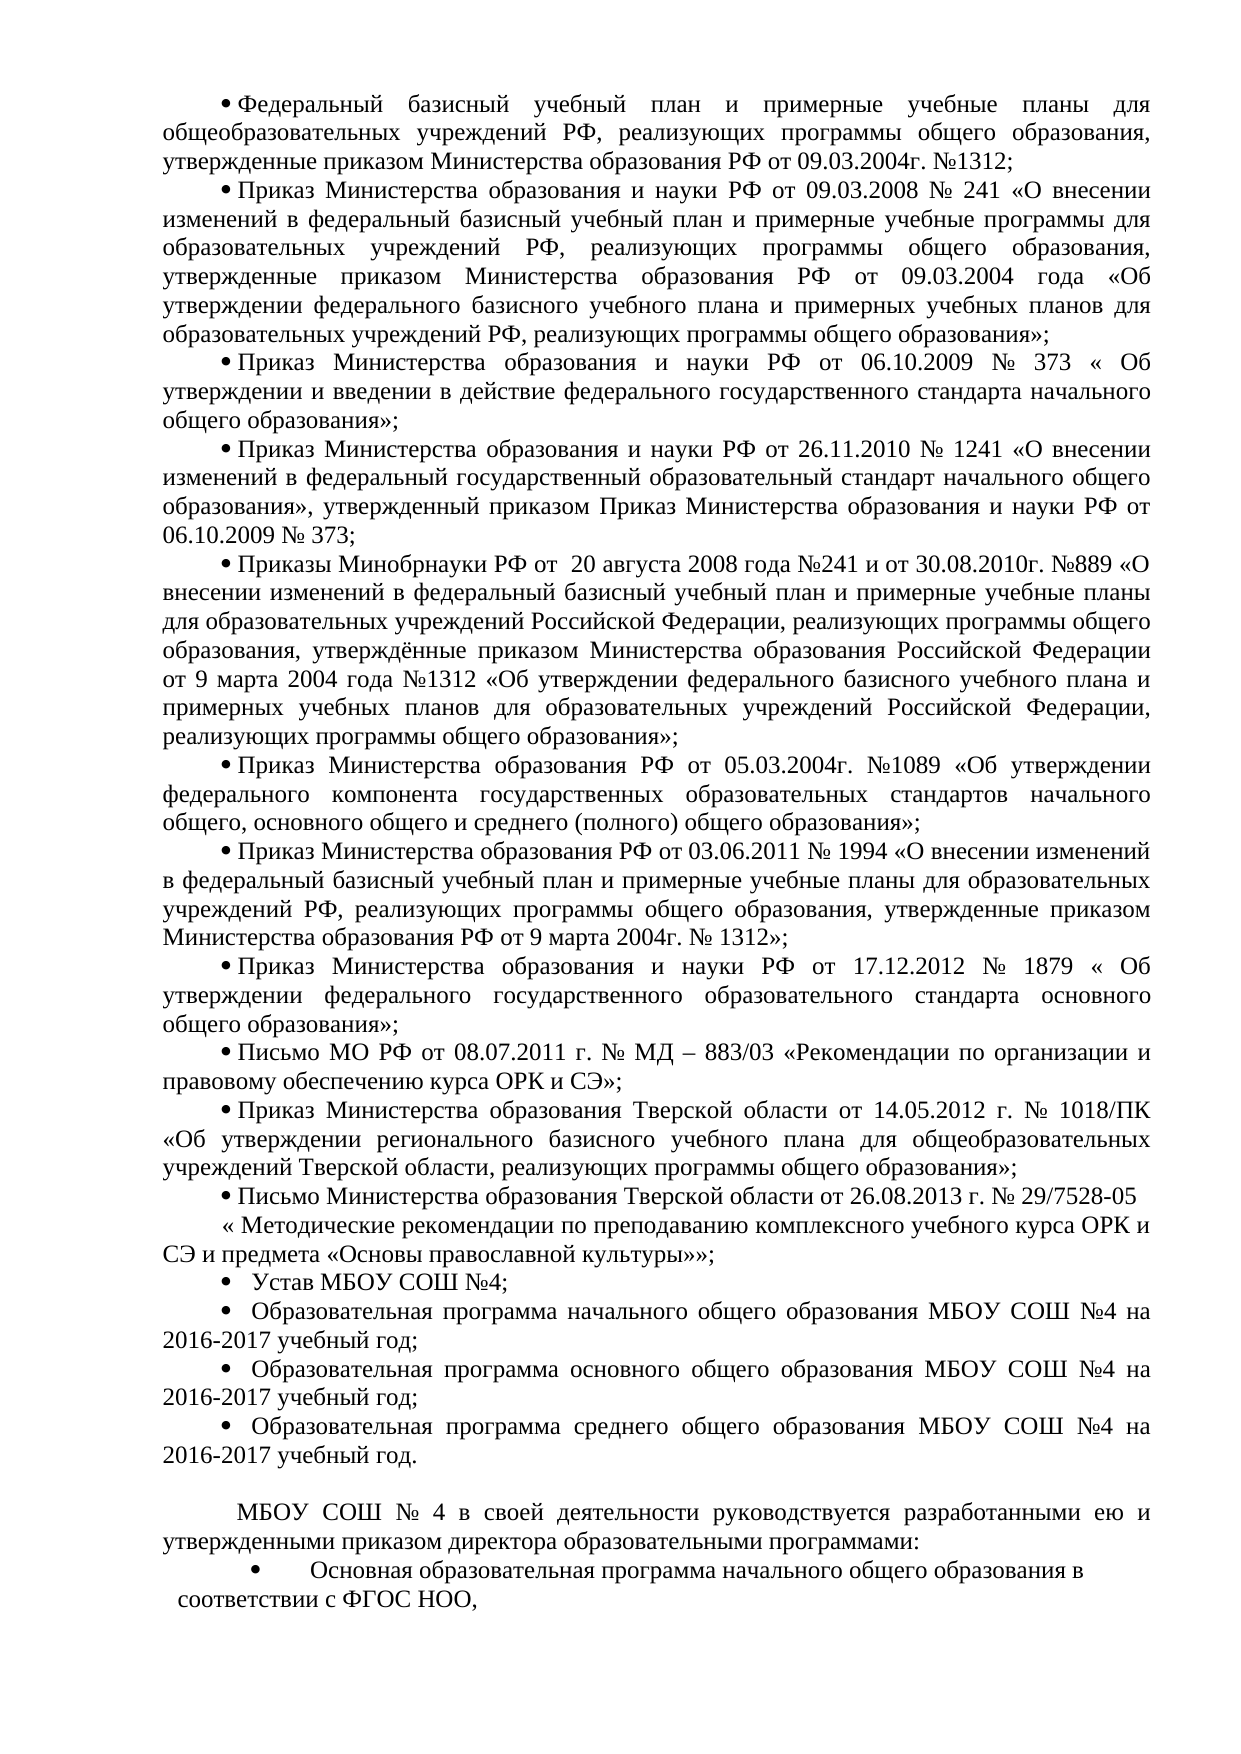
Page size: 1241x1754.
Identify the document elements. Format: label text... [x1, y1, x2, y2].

list Письмо Министерства образования Тверской области от 26.08.2013 г. № 29/7528-05 [162, 1181, 1152, 1210]
list Образовательная программа среднего общего образования МБОУ СОШ №4 на 2016-2017 учебный год. [162, 1411, 1152, 1469]
list Приказ Министерства образования РФ от 05.03.2004г. №1089 «Об утверждении федерального компонента государственных образовательных стандартов начального общего, основного общего и среднего (полного) общего образования»; [162, 750, 1152, 836]
list Основная образовательная программа начального общего образования в соответствии с ФГОС НОО, [177, 1555, 1152, 1612]
list Устав МБОУ СОШ №4; [162, 1267, 1152, 1296]
list Образовательная программа начального общего образования МБОУ СОШ №4 на 2016-2017 учебный год; [162, 1296, 1152, 1354]
list Приказ Министерства образования Тверской области от 14.05.2012 г. № 1018/ПК «Об утверждении регионального базисного учебного плана для общеобразовательных учреждений Тверской области, реализующих программы общего образования»; [162, 1095, 1152, 1181]
list Приказ Министерства образования и науки РФ от 09.03.2008 № 241 «О внесении изменений в федеральный базисный учебный план и примерные учебные программы для образовательных учреждений РФ, реализующих программы общего образования, утвержденные приказом Министерства образования РФ от 09.03.2004 года «Об утверждении федерального базисного учебного плана и примерных учебных планов для образовательных учреждений РФ, реализующих программы общего образования»; [162, 175, 1152, 347]
text МБОУ СОШ № 4 в своей деятельности руководствуется разработанными ею и утвержденными приказом директора образовательными программами: [162, 1497, 1152, 1555]
list Приказы Минобрнауки РФ от 20 августа 2008 года №241 и от 30.08.2010г. №889 «О внесении изменений в федеральный базисный учебный план и примерные учебные планы для образовательных учреждений Российской Федерации, реализующих программы общего образования, утверждённые приказом Министерства образования Российской Федерации от 9 марта 2004 года №1312 «Об утверждении федерального базисного учебного плана и примерных учебных планов для образовательных учреждений Российской Федерации, реализующих программы общего образования»; [162, 549, 1152, 750]
text « Методические рекомендации по преподаванию комплексного учебного курса ОРК и СЭ и предмета «Основы православной культуры»»; [162, 1210, 1152, 1267]
list Приказ Министерства образования и науки РФ от 26.11.2010 № 1241 «О внесении изменений в федеральный государственный образовательный стандарт начального общего образования», утвержденный приказом Приказ Министерства образования и науки РФ от 06.10.2009 № 373; [162, 434, 1152, 549]
list Федеральный базисный учебный план и примерные учебные планы для общеобразовательных учреждений РФ, реализующих программы общего образования, утвержденные приказом Министерства образования РФ от 09.03.2004г. №1312; [162, 89, 1152, 175]
list Образовательная программа основного общего образования МБОУ СОШ №4 на 2016-2017 учебный год; [162, 1354, 1152, 1411]
list Приказ Министерства образования РФ от 03.06.2011 № 1994 «О внесении изменений в федеральный базисный учебный план и примерные учебные планы для образовательных учреждений РФ, реализующих программы общего образования, утвержденные приказом Министерства образования РФ от 9 марта 2004г. № 1312»; [162, 836, 1152, 951]
list Приказ Министерства образования и науки РФ от 17.12.2012 № 1879 « Об утверждении федерального государственного образовательного стандарта основного общего образования»; [162, 951, 1152, 1037]
list Приказ Министерства образования и науки РФ от 06.10.2009 № 373 « Об утверждении и введении в действие федерального государственного стандарта начального общего образования»; [162, 347, 1152, 434]
list Письмо МО РФ от 08.07.2011 г. № МД – 883/03 «Рекомендации по организации и правовому обеспечению курса ОРК и СЭ»; [162, 1037, 1152, 1095]
